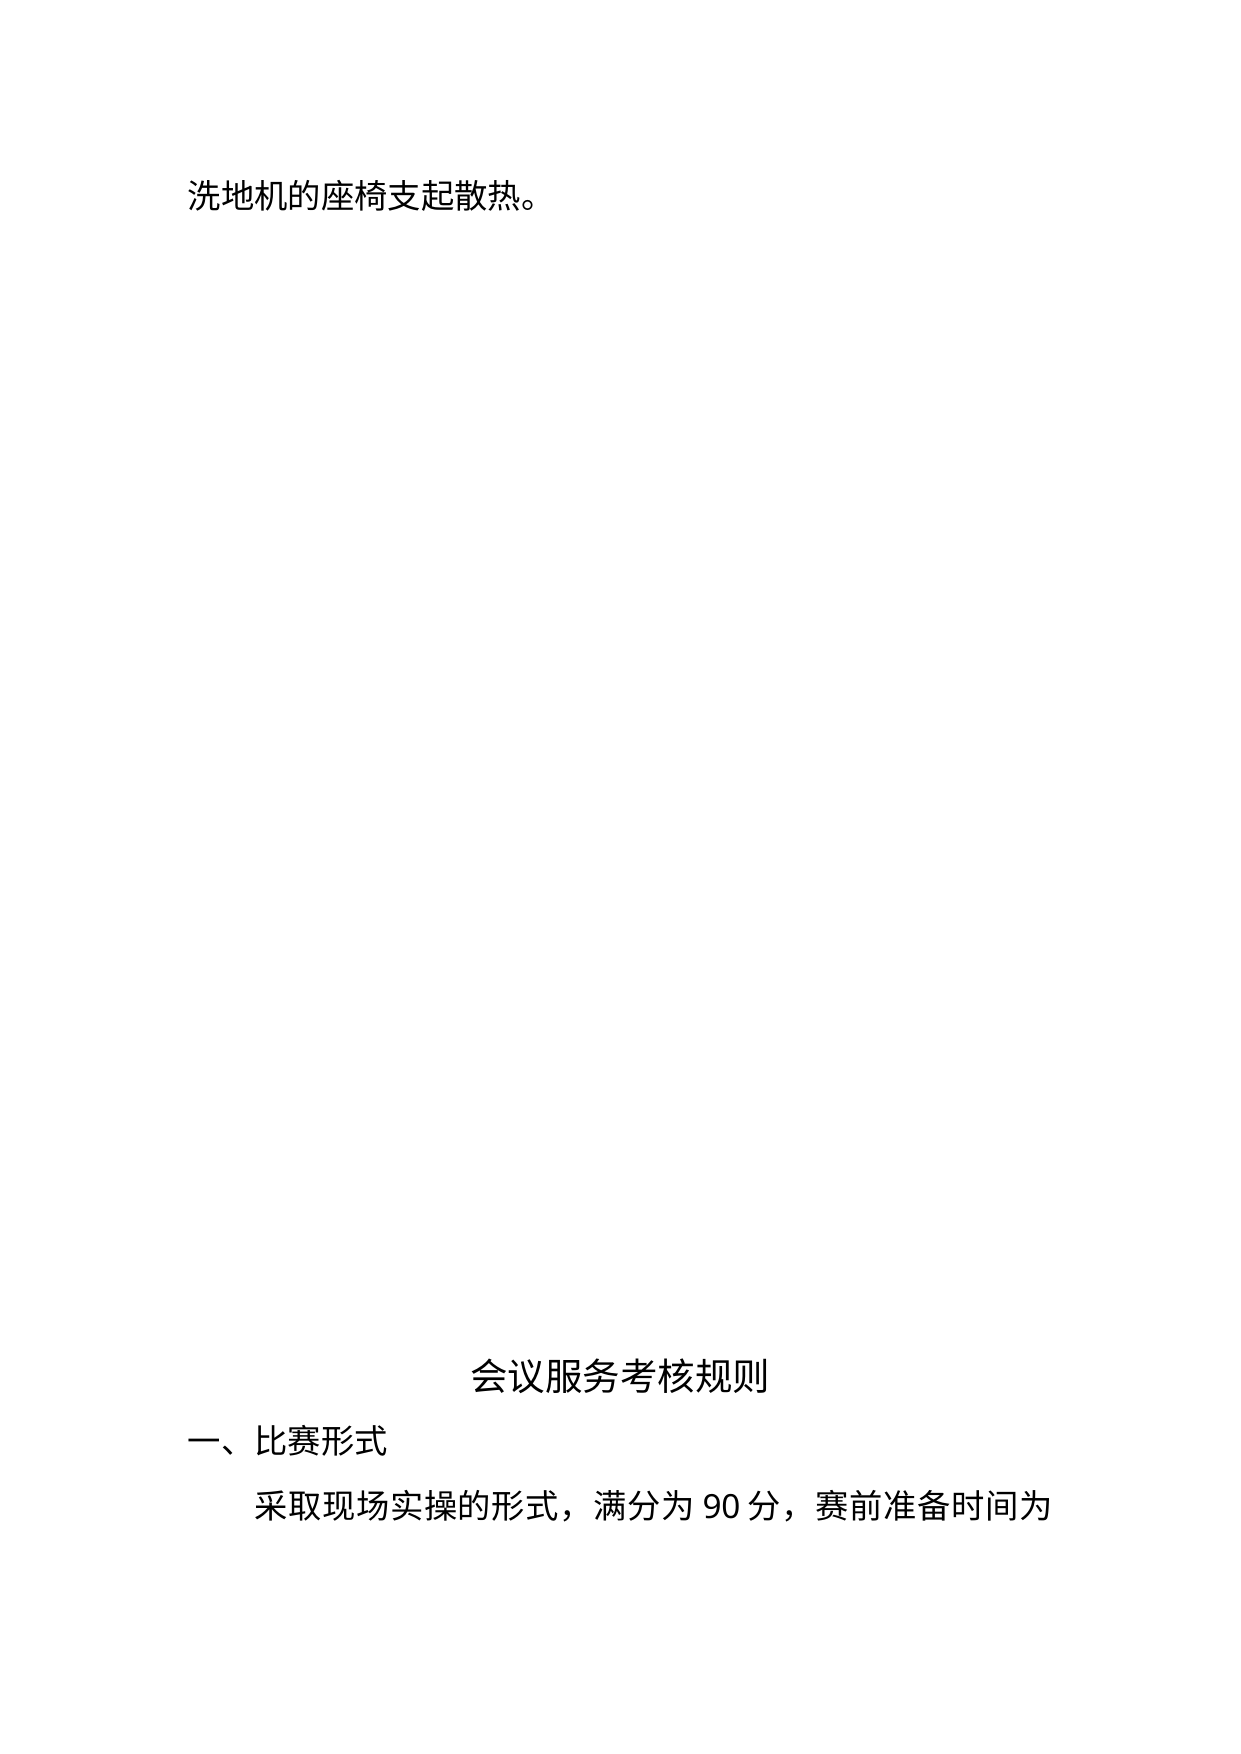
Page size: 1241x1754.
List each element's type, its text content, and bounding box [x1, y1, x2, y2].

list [187, 162, 1053, 227]
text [187, 1472, 1053, 1537]
text 一、比赛形式 [187, 1407, 1053, 1472]
text 会议服务考核规则 [187, 1342, 1053, 1407]
